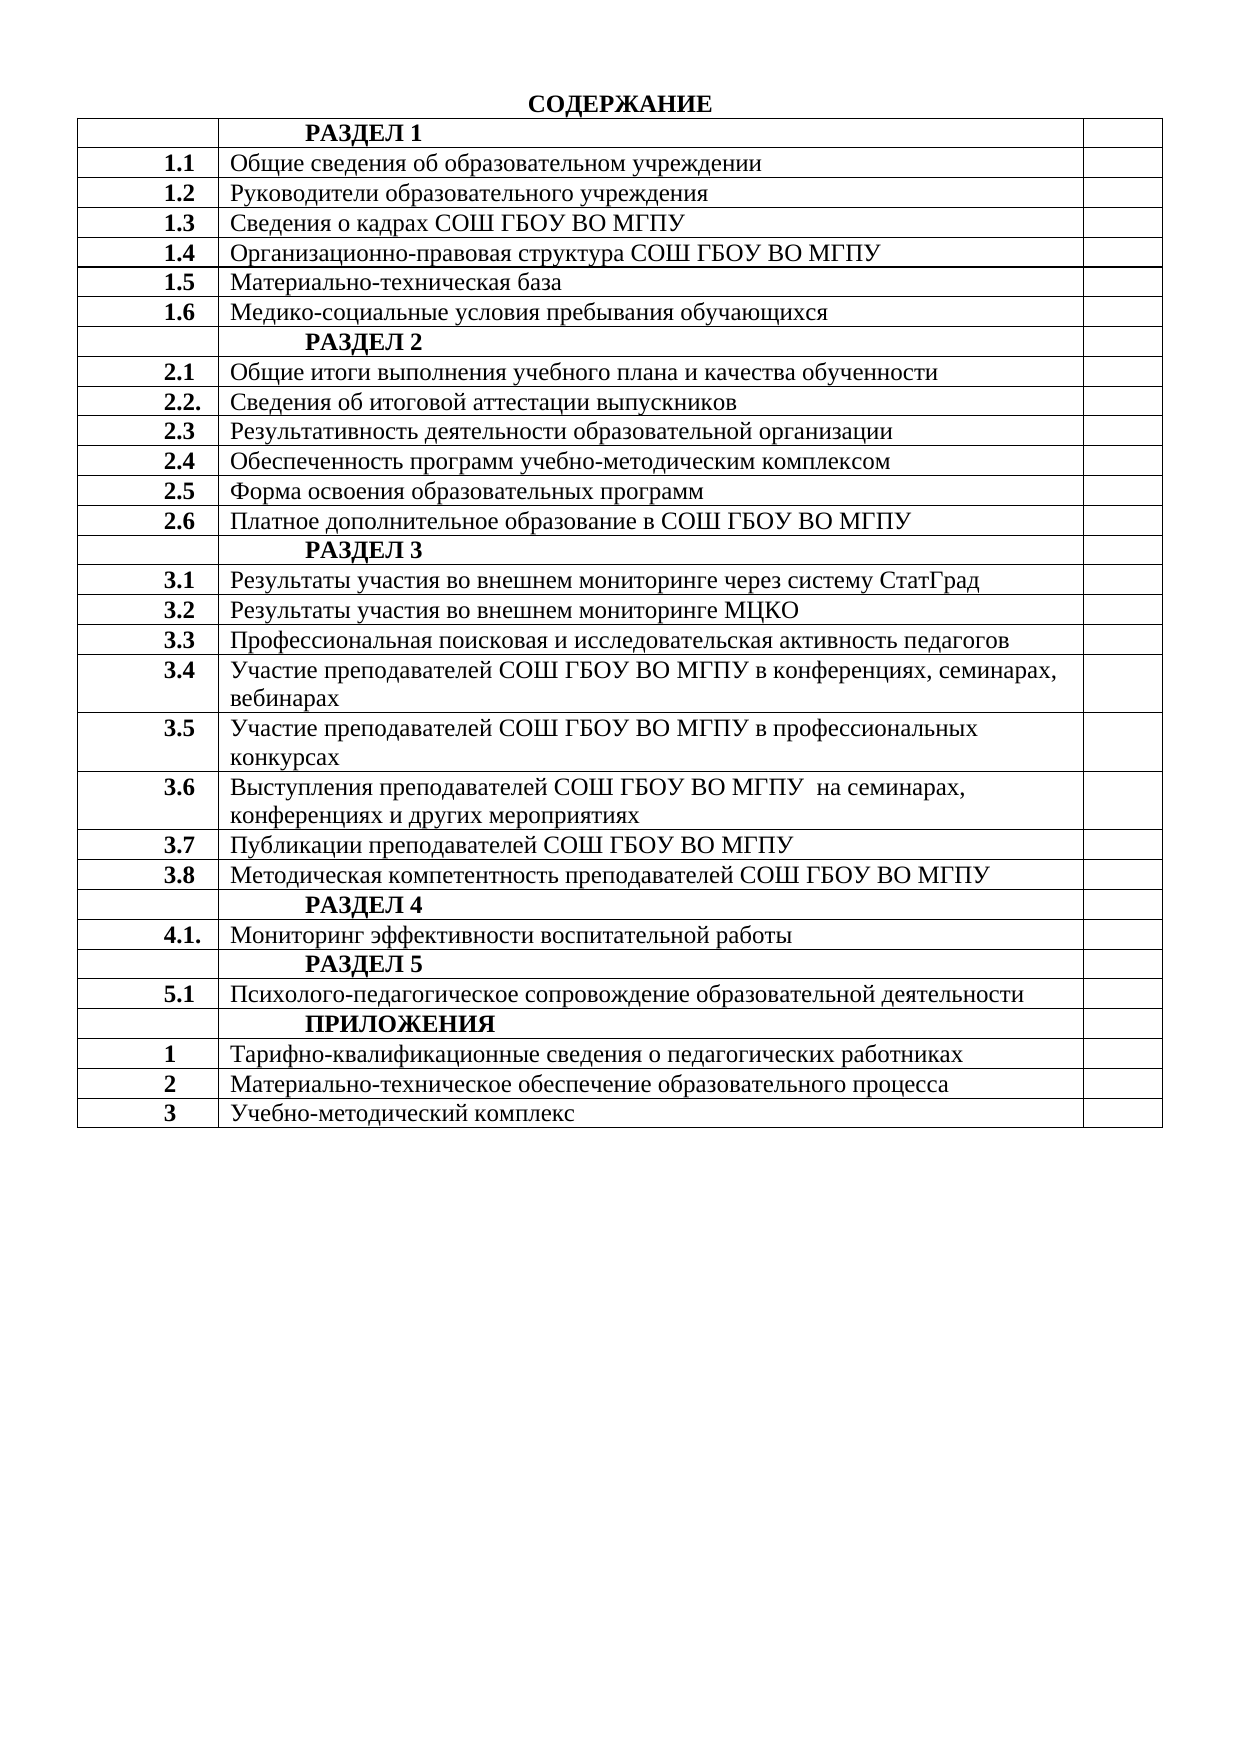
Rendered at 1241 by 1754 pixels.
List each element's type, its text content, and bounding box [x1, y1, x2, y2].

table_cell 3 [78, 1099, 218, 1127]
table_cell Сведения об итоговой аттестации выпускников [219, 387, 1083, 415]
table_cell [1084, 387, 1162, 415]
table_cell РАЗДЕЛ 5 [219, 950, 1083, 978]
table_cell 3.3 [78, 625, 218, 654]
table_cell Участие преподавателей СОШ ГБОУ ВО МГПУ в конференциях, семинарах, вебинарах [219, 655, 1083, 712]
table_cell 2.2. [78, 387, 218, 415]
table_cell 2.4 [78, 446, 218, 475]
table_cell [1084, 268, 1162, 296]
table_cell РАЗДЕЛ 4 [219, 890, 1083, 919]
table_cell 1.6 [78, 297, 218, 326]
table_cell [1084, 1009, 1162, 1038]
table_cell [1084, 178, 1162, 207]
table_cell Выступления преподавателей СОШ ГБОУ ВО МГПУ на семинарах, конференциях и других мероприятиях [219, 772, 1083, 829]
table_cell Материально-техническая база [219, 268, 1083, 296]
table_cell Тарифно-квалификационные сведения о педагогических работниках [219, 1039, 1083, 1068]
table_cell [1084, 979, 1162, 1008]
text СОДЕРЖАНИЕ [89, 89, 1152, 117]
table_cell ПРИЛОЖЕНИЯ [219, 1009, 1083, 1038]
table_cell [1084, 920, 1162, 948]
table_cell 2.6 [78, 506, 218, 534]
table_cell [1084, 208, 1162, 237]
table_cell [1084, 357, 1162, 386]
table_cell 2.1 [78, 357, 218, 386]
table_cell [1084, 713, 1162, 771]
table_cell Мониторинг эффективности воспитательной работы [219, 920, 1083, 948]
table_cell 3.8 [78, 860, 218, 889]
table_cell [78, 1009, 218, 1038]
table_cell [1084, 565, 1162, 594]
table_cell [1084, 1069, 1162, 1097]
table_cell Результативность деятельности образовательной организации [219, 416, 1083, 445]
table_cell [1084, 238, 1162, 266]
table_cell [78, 536, 218, 564]
table_cell Медико-социальные условия пребывания обучающихся [219, 297, 1083, 326]
table_cell 4.1. [78, 920, 218, 948]
table_cell [1084, 1099, 1162, 1127]
table_cell Психолого-педагогическое сопровождение образовательной деятельности [219, 979, 1083, 1008]
table_cell [1084, 830, 1162, 859]
table_cell 3.7 [78, 830, 218, 859]
table_cell [78, 327, 218, 356]
table_header [78, 119, 218, 147]
table_cell [1084, 297, 1162, 326]
table_cell Профессиональная поисковая и исследовательская активность педагогов [219, 625, 1083, 654]
table_cell 5.1 [78, 979, 218, 1008]
table_cell 1.5 [78, 268, 218, 296]
table_cell Участие преподавателей СОШ ГБОУ ВО МГПУ в профессиональных конкурсах [219, 713, 1083, 771]
table_cell [1084, 625, 1162, 654]
table_cell 1 [78, 1039, 218, 1068]
table_cell Материально-техническое обеспечение образовательного процесса [219, 1069, 1083, 1097]
table_cell [1084, 327, 1162, 356]
table_cell [1084, 860, 1162, 889]
table_cell [1084, 1039, 1162, 1068]
table_cell 1.2 [78, 178, 218, 207]
table_cell Руководители образовательного учреждения [219, 178, 1083, 207]
table_cell Общие сведения об образовательном учреждении [219, 148, 1083, 177]
table_cell РАЗДЕЛ 3 [219, 536, 1083, 564]
table_cell [1084, 536, 1162, 564]
table_cell Сведения о кадрах СОШ ГБОУ ВО МГПУ [219, 208, 1083, 237]
table_cell Публикации преподавателей СОШ ГБОУ ВО МГПУ [219, 830, 1083, 859]
table_cell 3.6 [78, 772, 218, 829]
table_cell Результаты участия во внешнем мониторинге через систему СтатГрад [219, 565, 1083, 594]
table_cell 1.4 [78, 238, 218, 266]
table_cell Общие итоги выполнения учебного плана и качества обученности [219, 357, 1083, 386]
table_cell 3.1 [78, 565, 218, 594]
table_cell [1084, 890, 1162, 919]
table_cell 2.5 [78, 476, 218, 505]
table_cell [1084, 476, 1162, 505]
table_cell 2.3 [78, 416, 218, 445]
table_cell [1084, 595, 1162, 624]
table_cell 3.4 [78, 655, 218, 712]
table_cell Обеспеченность программ учебно-методическим комплексом [219, 446, 1083, 475]
table_cell Методическая компетентность преподавателей СОШ ГБОУ ВО МГПУ [219, 860, 1083, 889]
table_cell Платное дополнительное образование в СОШ ГБОУ ВО МГПУ [219, 506, 1083, 534]
table_cell [1084, 446, 1162, 475]
table_cell 3.5 [78, 713, 218, 771]
table_cell [1084, 655, 1162, 712]
table_header [1084, 119, 1162, 147]
table_header РАЗДЕЛ 1 [219, 119, 1083, 147]
table_cell [1084, 416, 1162, 445]
table_cell Организационно-правовая структура СОШ ГБОУ ВО МГПУ [219, 238, 1083, 266]
table_cell [1084, 506, 1162, 534]
table_cell Результаты участия во внешнем мониторинге МЦКО [219, 595, 1083, 624]
table_cell 2 [78, 1069, 218, 1097]
table_cell [1084, 950, 1162, 978]
table_cell 1.3 [78, 208, 218, 237]
table_cell [78, 950, 218, 978]
table_cell [1084, 148, 1162, 177]
table_cell Форма освоения образовательных программ [219, 476, 1083, 505]
table_cell РАЗДЕЛ 2 [219, 327, 1083, 356]
table_cell [78, 890, 218, 919]
table_cell Учебно-методический комплекс [219, 1099, 1083, 1127]
table_cell [1084, 772, 1162, 829]
table_cell 3.2 [78, 595, 218, 624]
table_cell 1.1 [78, 148, 218, 177]
